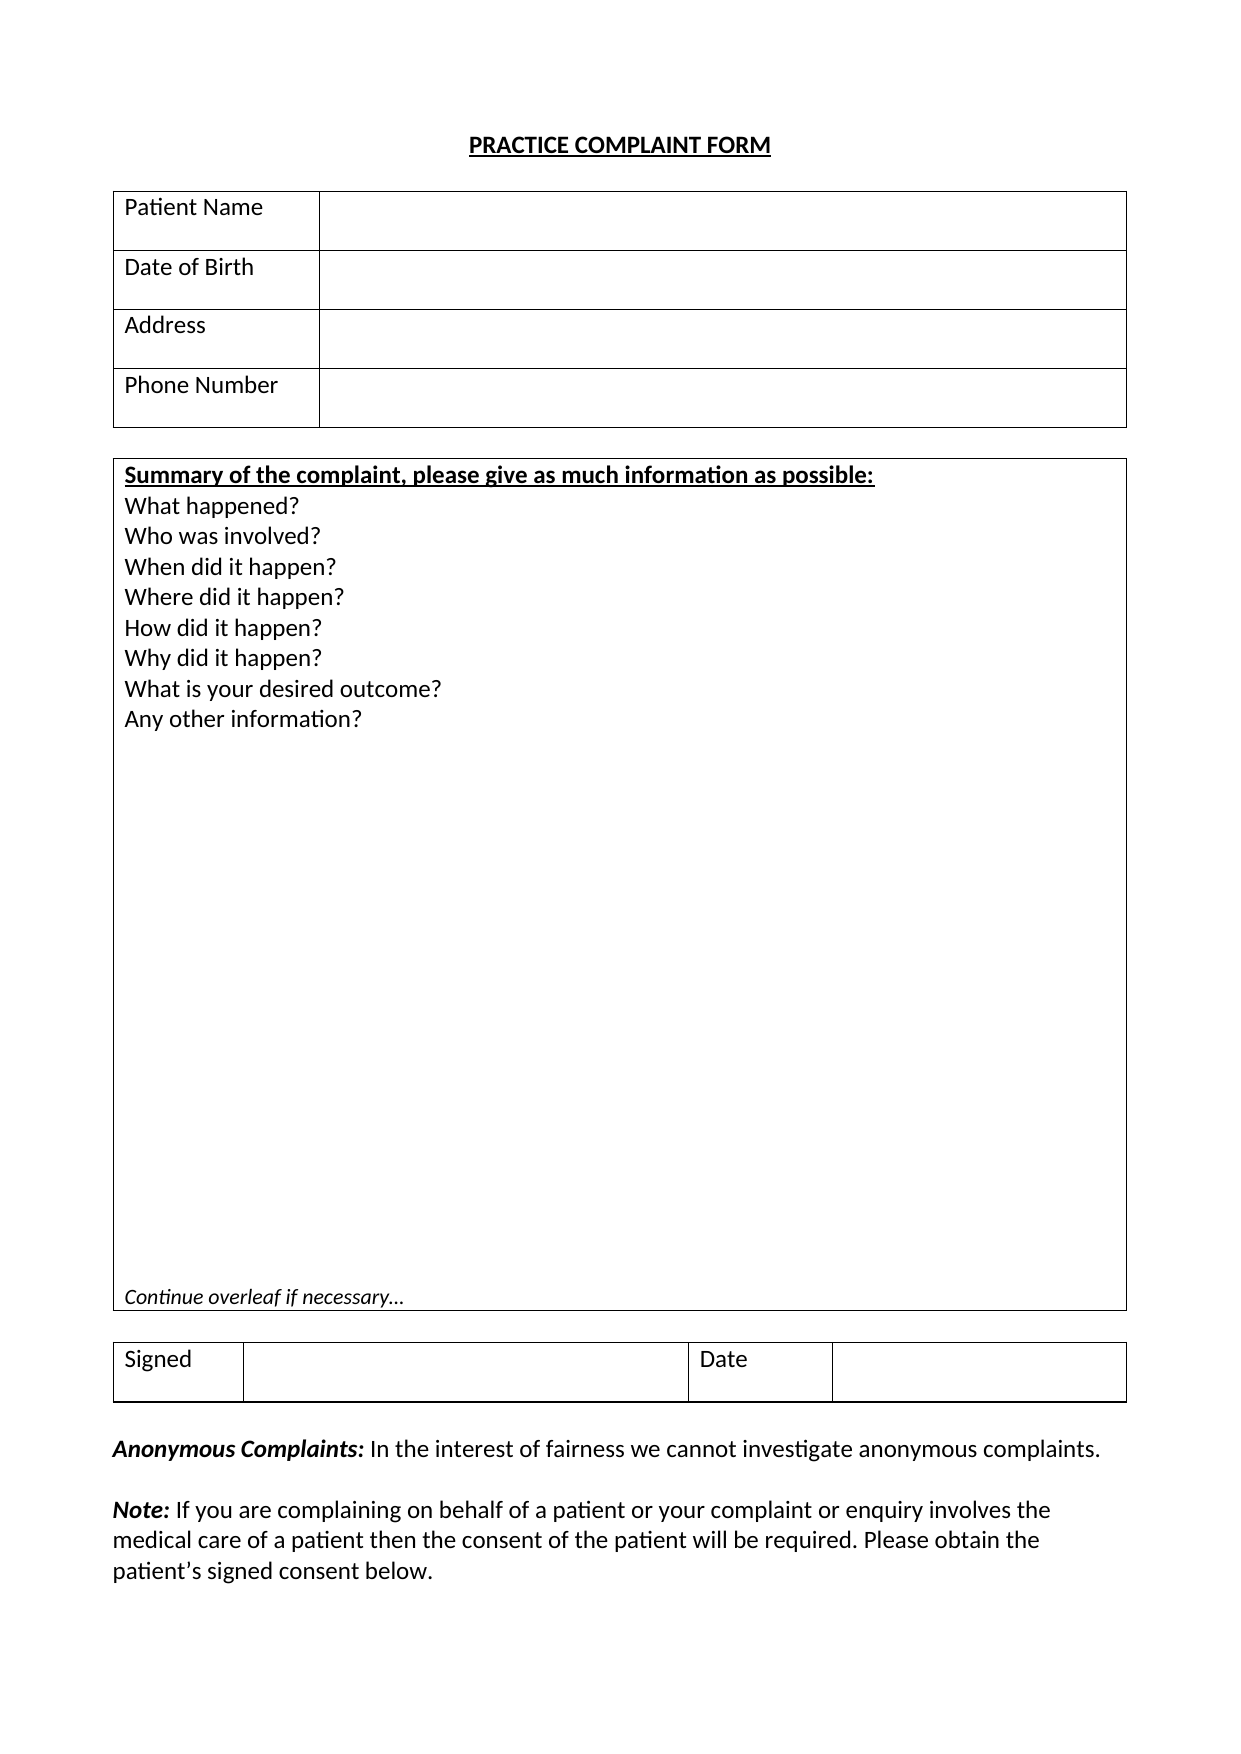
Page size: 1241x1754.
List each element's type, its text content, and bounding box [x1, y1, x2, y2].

text PRACTICE COMPLAINT FORM [112, 129, 1128, 160]
text Note: If you are complaining on behalf of a patient or your complaint or enquiry involves the medical care of a patient then the consent of the patient will be required. Please obtain the patient’s signed consent below. [112, 1494, 1128, 1586]
table_header Date [689, 1343, 832, 1401]
table_cell Phone Number [114, 369, 319, 427]
table_header [320, 192, 1126, 249]
table_header Patient Name [114, 192, 319, 249]
table_cell Address [114, 310, 319, 368]
text Anonymous Complaints: In the interest of fairness we cannot investigate anonymous complaints. [112, 1433, 1128, 1463]
table_cell [320, 251, 1126, 309]
table_cell [320, 310, 1126, 368]
table_header [244, 1343, 688, 1401]
table_cell Date of Birth [114, 251, 319, 309]
table_header Signed [114, 1343, 243, 1401]
table_header Summary of the complaint, please give as much information as possible: What happened? Who was involved? When did it happen? Where did it happen? How did it happen? Why did it happen? What is your desired outcome? Any other information? Continue overleaf if necessary… [114, 459, 1126, 1310]
table_cell [320, 369, 1126, 427]
table_header [833, 1343, 1126, 1401]
